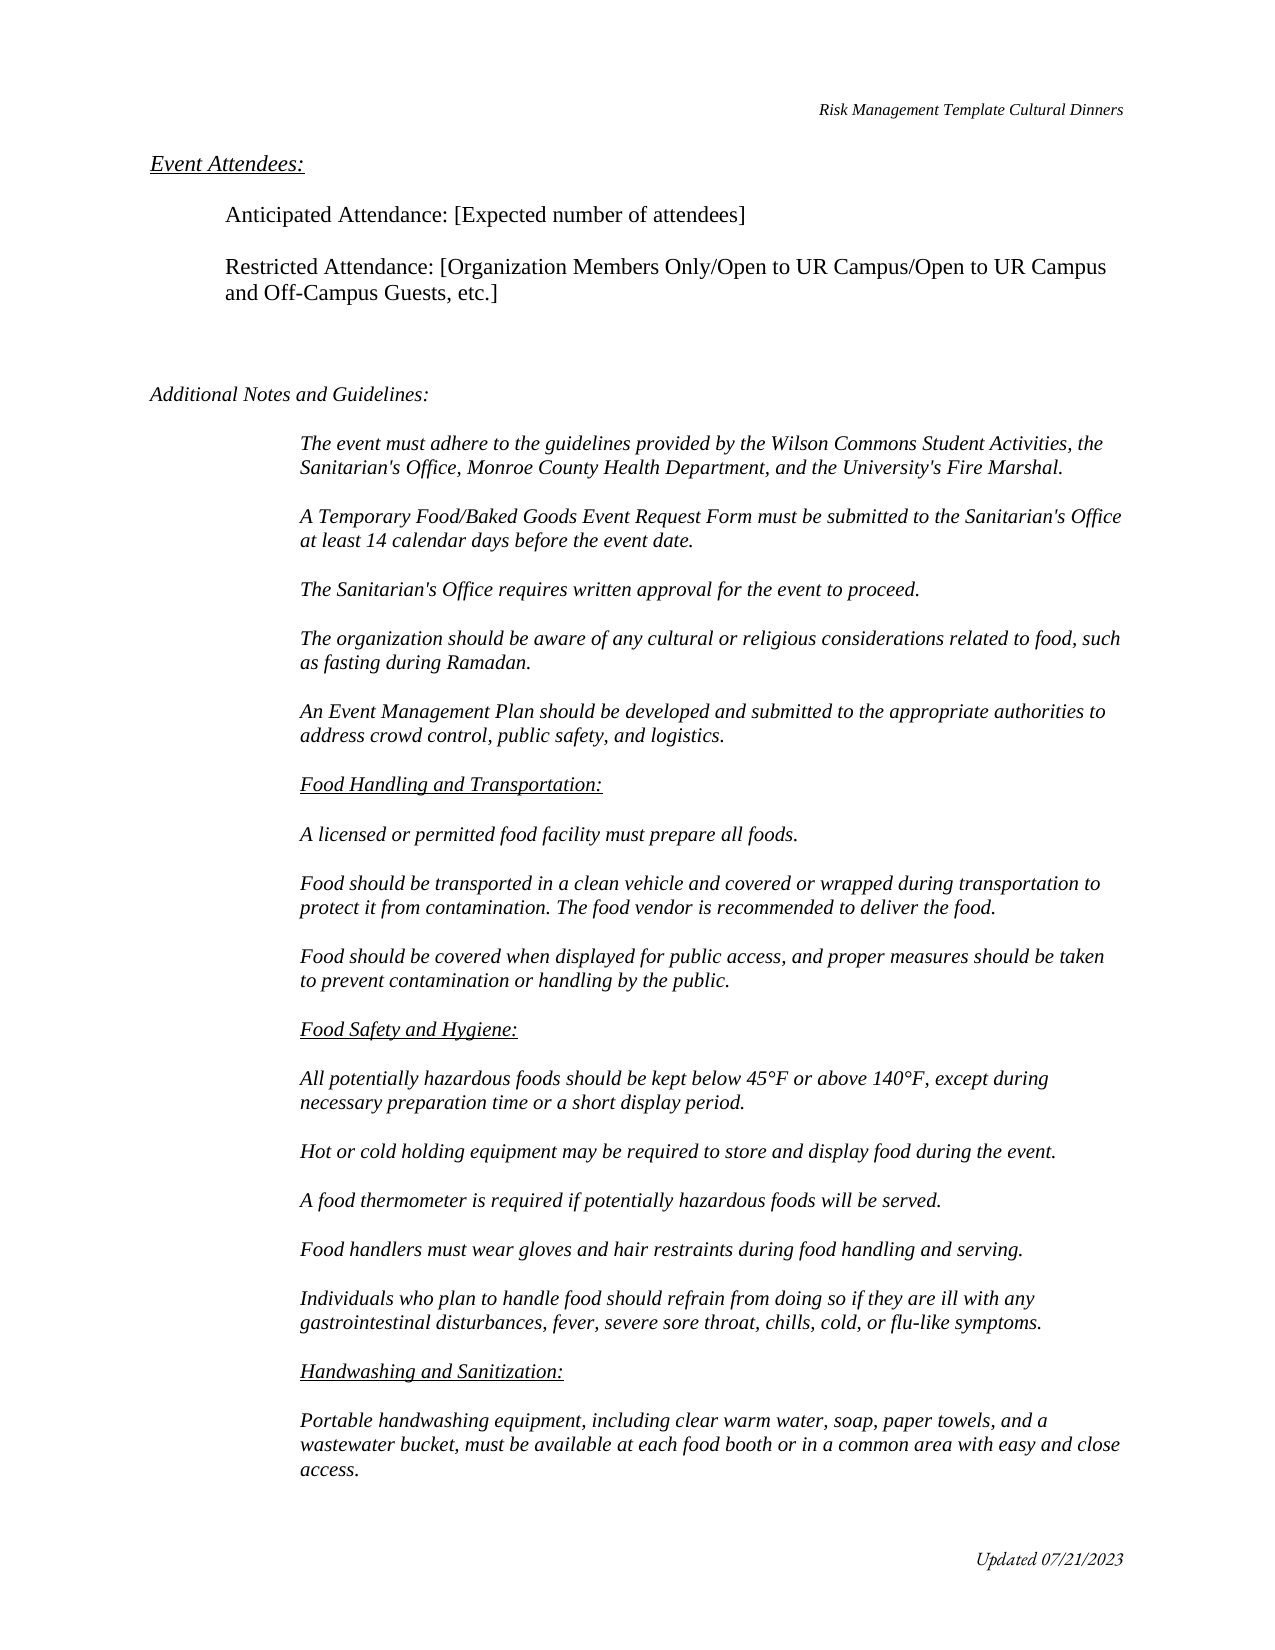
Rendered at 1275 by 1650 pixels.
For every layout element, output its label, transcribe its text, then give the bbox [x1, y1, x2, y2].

text Food Safety and Hygiene: [300, 1017, 1125, 1041]
text Restricted Attendance: [Organization Members Only/Open to UR Campus/Open to UR Campus and Off-Campus Guests, etc.] [225, 253, 1125, 305]
text A food thermometer is required if potentially hazardous foods will be served. [300, 1188, 1125, 1212]
text Anticipated Attendance: [Expected number of attendees] [225, 201, 1125, 228]
text Food Handling and Transportation: [300, 772, 1125, 796]
text The Sanitarian's Office requires written approval for the event to proceed. [300, 577, 1125, 601]
text The event must adhere to the guidelines provided by the Wilson Commons Student Activities, the Sanitarian's Office, Monroe County Health Department, and the University's Fire Marshal. [300, 431, 1125, 479]
text Food should be covered when displayed for public access, and proper measures should be taken to prevent contamination or handling by the public. [300, 944, 1125, 992]
text The organization should be aware of any cultural or religious considerations related to food, such as fasting during Ramadan. [300, 626, 1125, 674]
text Hot or cold holding equipment may be required to store and display food during the event. [300, 1139, 1125, 1163]
text Handwashing and Sanitization: [300, 1359, 1125, 1383]
text Food should be transported in a clean vehicle and covered or wrapped during transportation to protect it from contamination. The food vendor is recommended to deliver the food. [300, 871, 1125, 919]
text An Event Management Plan should be developed and submitted to the appropriate authorities to address crowd control, public safety, and logistics. [300, 699, 1125, 747]
text Additional Notes and Guidelines: [150, 382, 1125, 406]
text A Temporary Food/Baked Goods Event Request Form must be submitted to the Sanitarian's Office at least 14 calendar days before the event date. [300, 504, 1125, 552]
text All potentially hazardous foods should be kept below 45°F or above 140°F, except during necessary preparation time or a short display period. [300, 1066, 1125, 1114]
text Portable handwashing equipment, including clear warm water, soap, paper towels, and a wastewater bucket, must be available at each food booth or in a common area with easy and close access. [300, 1408, 1125, 1481]
text A licensed or permitted food facility must prepare all foods. [300, 821, 1125, 846]
text Individuals who plan to handle food should refrain from doing so if they are ill with any gastrointestinal disturbances, fever, severe sore throat, chills, cold, or flu-like symptoms. [300, 1286, 1125, 1334]
text Food handlers must wear gloves and hair restraints during food handling and serving. [300, 1237, 1125, 1261]
text Event Attendees: [150, 150, 1125, 176]
